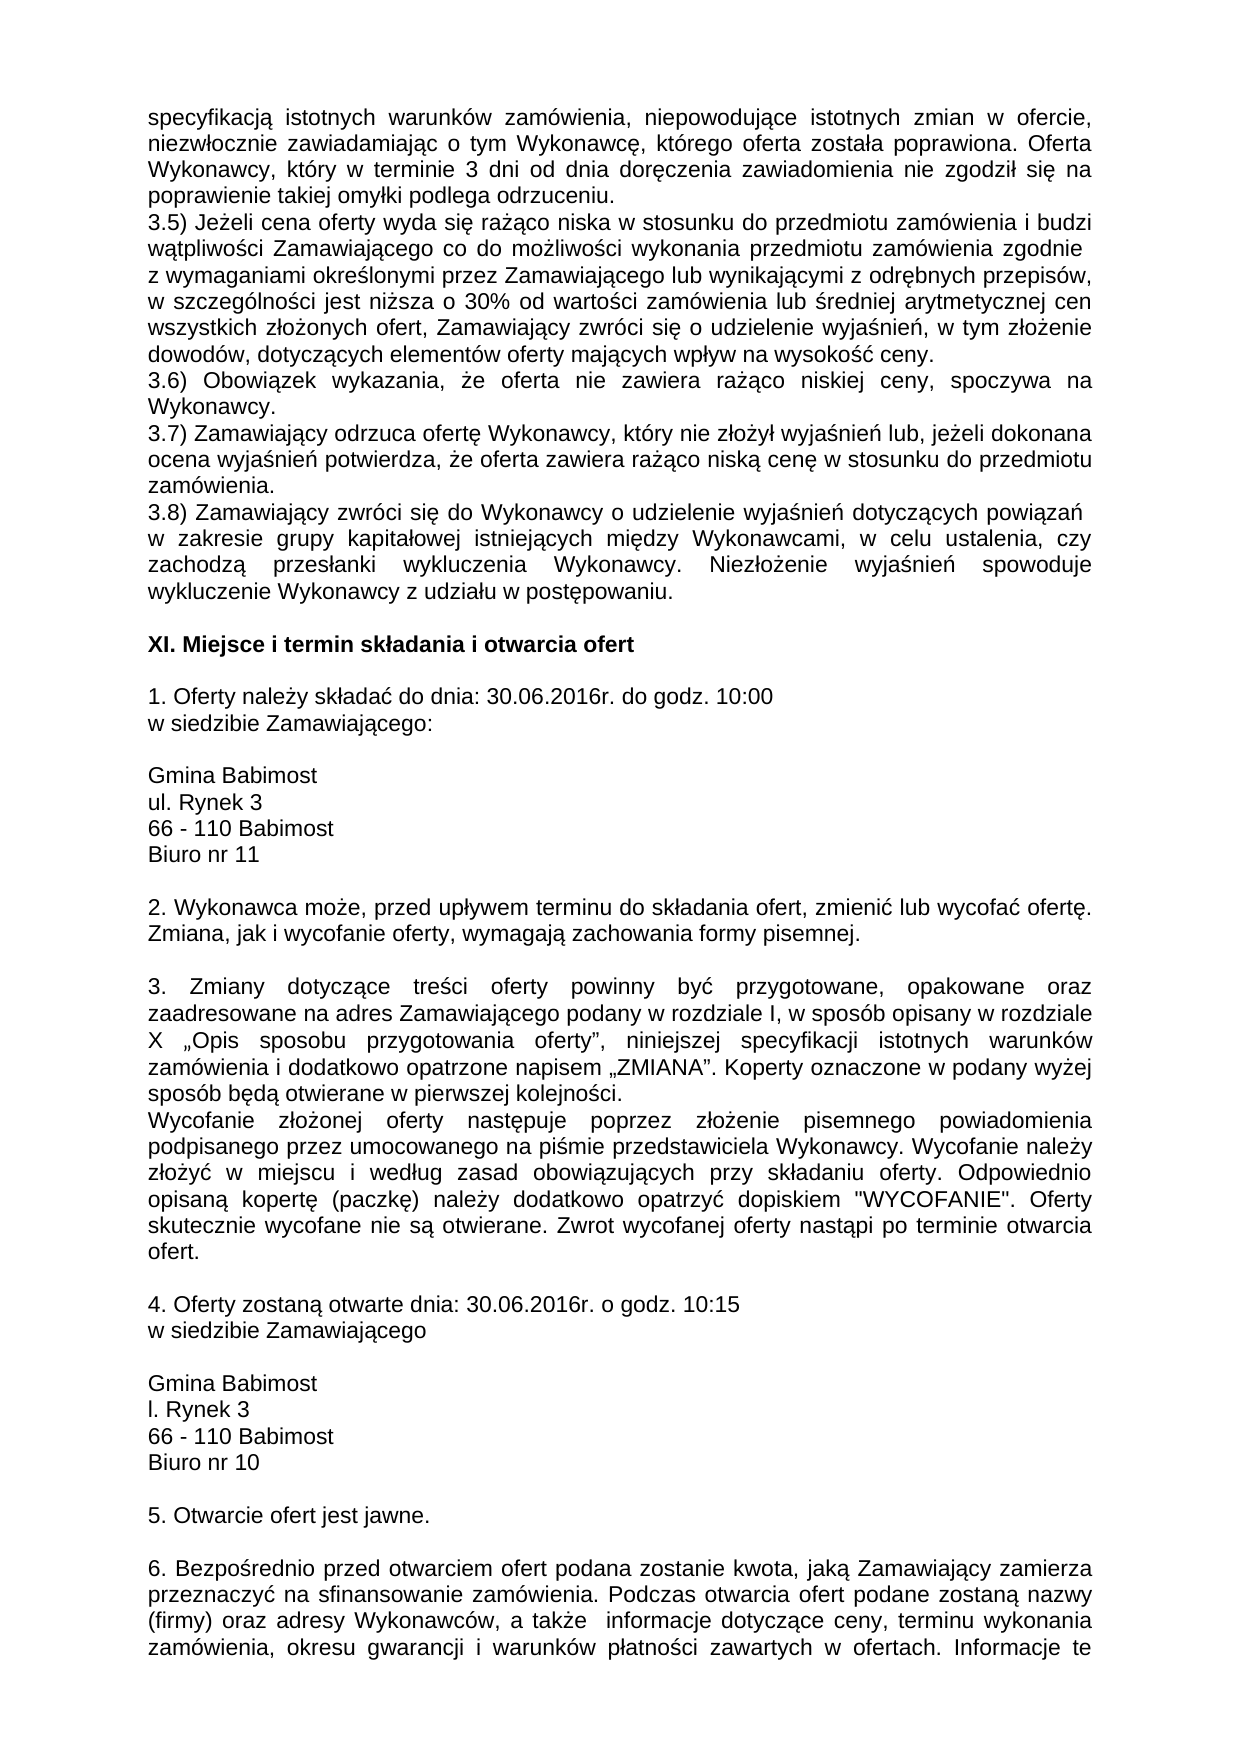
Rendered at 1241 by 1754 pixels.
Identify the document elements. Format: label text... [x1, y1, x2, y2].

text Biuro nr 11 [148, 841, 1093, 868]
text Gmina Babimost [148, 762, 1093, 789]
text 1. Oferty należy składać do dnia: 30.06.2016r. do godz. 10:00 [148, 683, 1093, 709]
text l. Rynek 3 [148, 1396, 1093, 1423]
text XI. Miejsce i termin składania i otwarcia ofert [148, 631, 1093, 657]
text w siedzibie Zamawiającego [148, 1317, 1093, 1344]
text 66 - 110 Babimost [148, 815, 1093, 841]
text 3.5) Jeżeli cena oferty wyda się rażąco niska w stosunku do przedmiotu zamówienia i budzi wątpliwości Zamawiającego co do możliwości wykonania przedmiotu zamówienia zgodnie z wymaganiami określonymi przez Zamawiającego lub wynikającymi z odrębnych przepisów, w szczególności jest niższa o 30% od wartości zamówienia lub średniej arytmetycznej cen wszystkich złożonych ofert, Zamawiający zwróci się o udzielenie wyjaśnień, w tym złożenie dowodów, dotyczących elementów oferty mających wpływ na wysokość ceny. [148, 209, 1093, 367]
text ul. Rynek 3 [148, 789, 1093, 815]
text w siedzibie Zamawiającego: [148, 709, 1093, 736]
text Gmina Babimost [148, 1370, 1093, 1396]
text 3.8) Zamawiający zwróci się do Wykonawcy o udzielenie wyjaśnień dotyczących powiązań w zakresie grupy kapitałowej istniejących między Wykonawcami, w celu ustalenia, czy zachodzą przesłanki wykluczenia Wykonawcy. Niezłożenie wyjaśnień spowoduje wykluczenie Wykonawcy z udziału w postępowaniu. [148, 499, 1093, 604]
text Biuro nr 10 [148, 1449, 1093, 1476]
text Wycofanie złożonej oferty następuje poprzez złożenie pisemnego powiadomienia podpisanego przez umocowanego na piśmie przedstawiciela Wykonawcy. Wycofanie należy złożyć w miejscu i według zasad obowiązujących przy składaniu oferty. Odpowiednio opisaną kopertę (paczkę) należy dodatkowo opatrzyć dopiskiem "WYCOFANIE". Oferty skutecznie wycofane nie są otwierane. Zwrot wycofanej oferty nastąpi po terminie otwarcia ofert. [148, 1107, 1093, 1265]
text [148, 103, 1093, 209]
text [148, 1554, 1093, 1660]
text 3. Zmiany dotyczące treści oferty powinny być przygotowane, opakowane oraz zaadresowane na adres Zamawiającego podany w rozdziale I, w sposób opisany w rozdziale X „Opis sposobu przygotowania oferty”, niniejszej specyfikacji istotnych warunków zamówienia i dodatkowo opatrzone napisem „ZMIANA”. Koperty oznaczone w podany wyżej sposób będą otwierane w pierwszej kolejności. [148, 973, 1093, 1107]
text 3.7) Zamawiający odrzuca ofertę Wykonawcy, który nie złożył wyjaśnień lub, jeżeli dokonana ocena wyjaśnień potwierdza, że oferta zawiera rażąco niską cenę w stosunku do przedmiotu zamówienia. [148, 420, 1093, 499]
text 3.6) Obowiązek wykazania, że oferta nie zawiera rażąco niskiej ceny, spoczywa na Wykonawcy. [148, 367, 1093, 420]
text 66 - 110 Babimost [148, 1423, 1093, 1449]
text 4. Oferty zostaną otwarte dnia: 30.06.2016r. o godz. 10:15 [148, 1291, 1093, 1317]
text 2. Wykonawca może, przed upływem terminu do składania ofert, zmienić lub wycofać ofertę. Zmiana, jak i wycofanie oferty, wymagają zachowania formy pisemnej. [148, 894, 1093, 947]
text 5. Otwarcie ofert jest jawne. [148, 1502, 1093, 1528]
